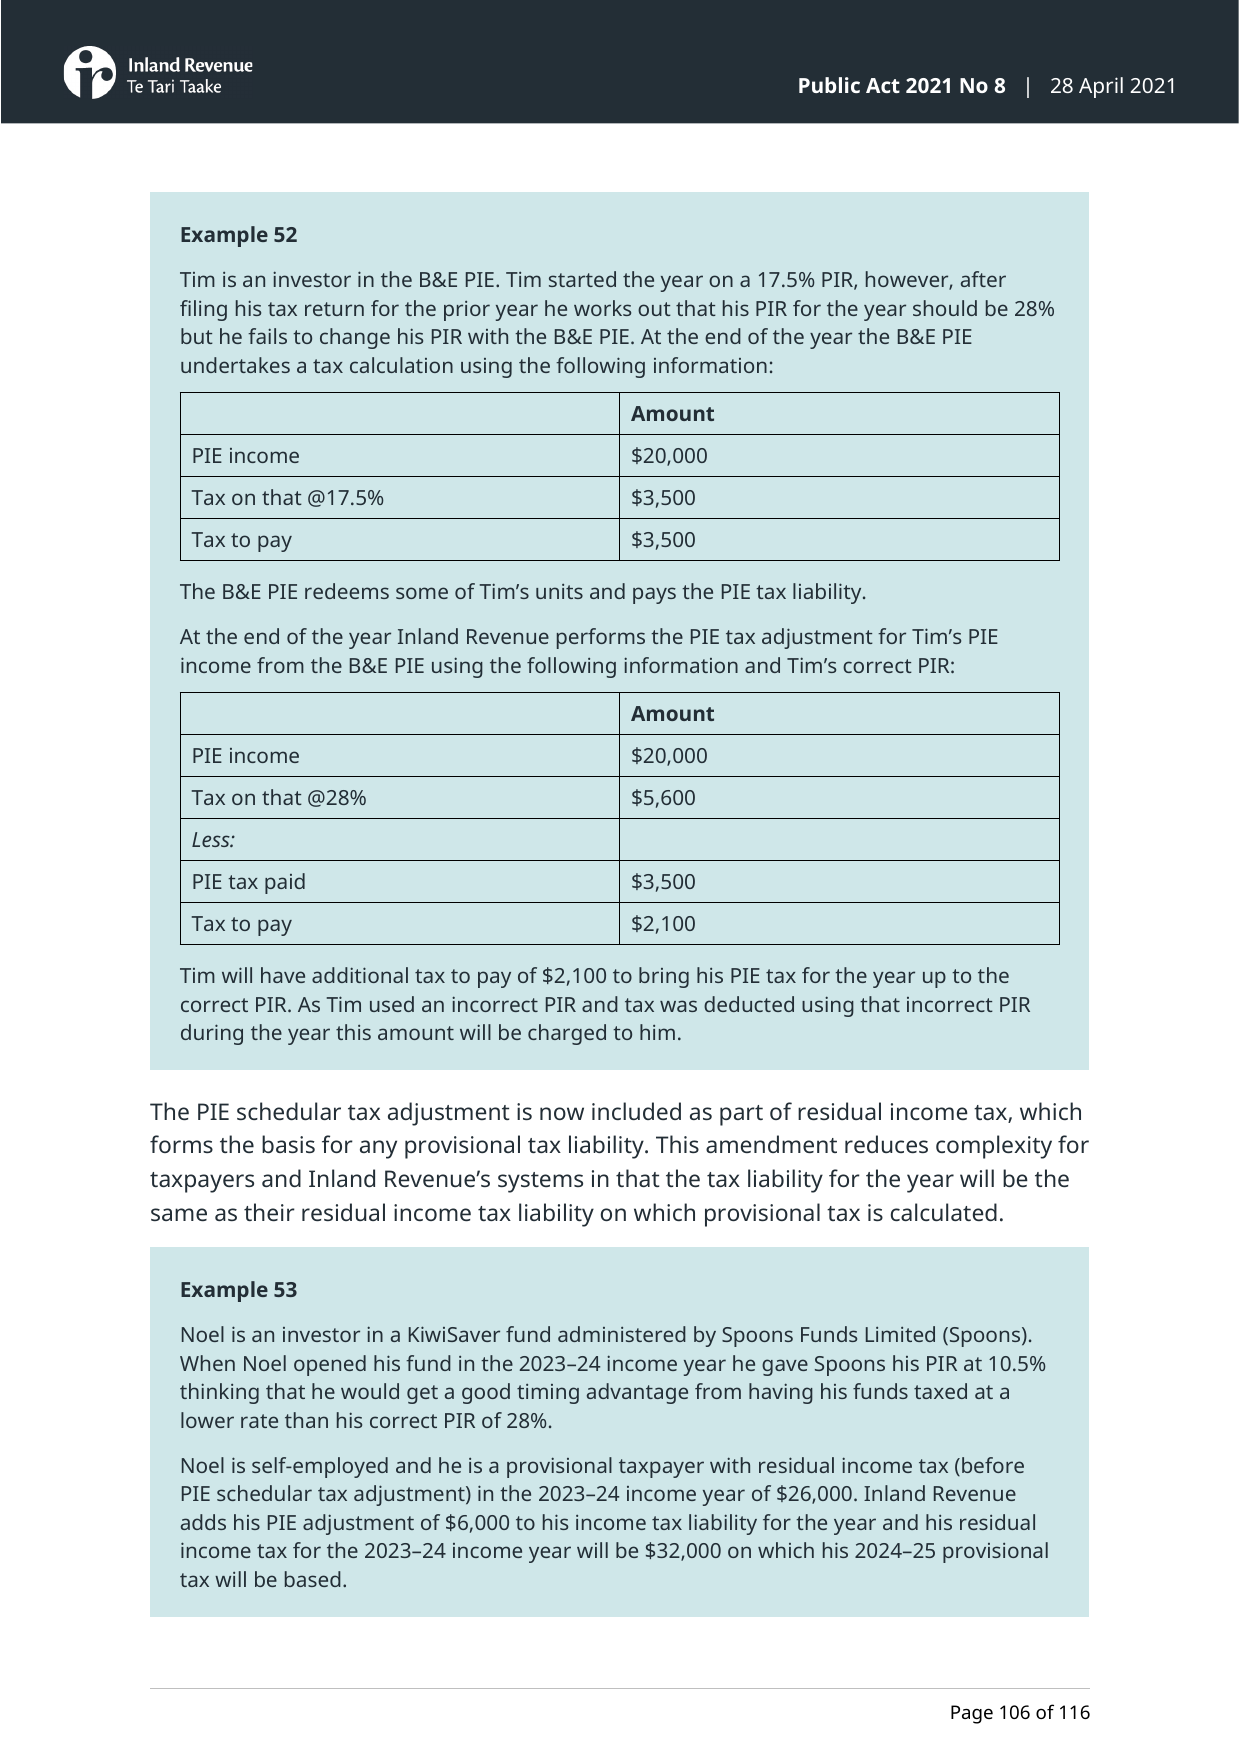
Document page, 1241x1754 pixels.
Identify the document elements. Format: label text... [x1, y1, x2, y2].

table_header Example 53 Noel is an investor in a KiwiSaver fund administered by Spoons Funds Limited (Spoons). When Noel opened his fund in the 2023–24 income year he gave Spoons his PIR at 10.5% thinking that he would get a good timing advantage from having his funds taxed at a lower rate than his correct PIR of 28%. Noel is self-employed and he is a provisional taxpayer with residual income tax (before PIE schedular tax adjustment) in the 2023–24 income year of $26,000. Inland Revenue adds his PIE adjustment of $6,000 to his income tax liability for the year and his residual income tax for the 2023–24 income year will be $32,000 on which his 2024–25 provisional tax will be based. [150, 1247, 1089, 1617]
picture [63, 46, 253, 99]
table_header Example 52 Tim is an investor in the B&E PIE. Tim started the year on a 17.5% PIR, however, after filing his tax return for the prior year he works out that his PIR for the year should be 28% but he fails to change his PIR with the B&E PIE. At the end of the year the B&E PIE undertakes a tax calculation using the following information: The B&E PIE redeems some of Tim’s units and pays the PIE tax liability. At the end of the year Inland Revenue performs the PIE tax adjustment for Tim’s PIE income from the B&E PIE using the following information and Tim’s correct PIR: Tim will have additional tax to pay of $2,100 to bring his PIE tax for the year up to the correct PIR. As Tim used an incorrect PIR and tax was deducted using that incorrect PIR during the year this amount will be charged to him. [150, 192, 1089, 1070]
text The PIE schedular tax adjustment is now included as part of residual income tax, which forms the basis for any provisional tax liability. This amendment reduces complexity for taxpayers and Inland Revenue’s systems in that the tax liability for the year will be the same as their residual income tax liability on which provisional tax is calculated. [150, 1095, 1090, 1228]
